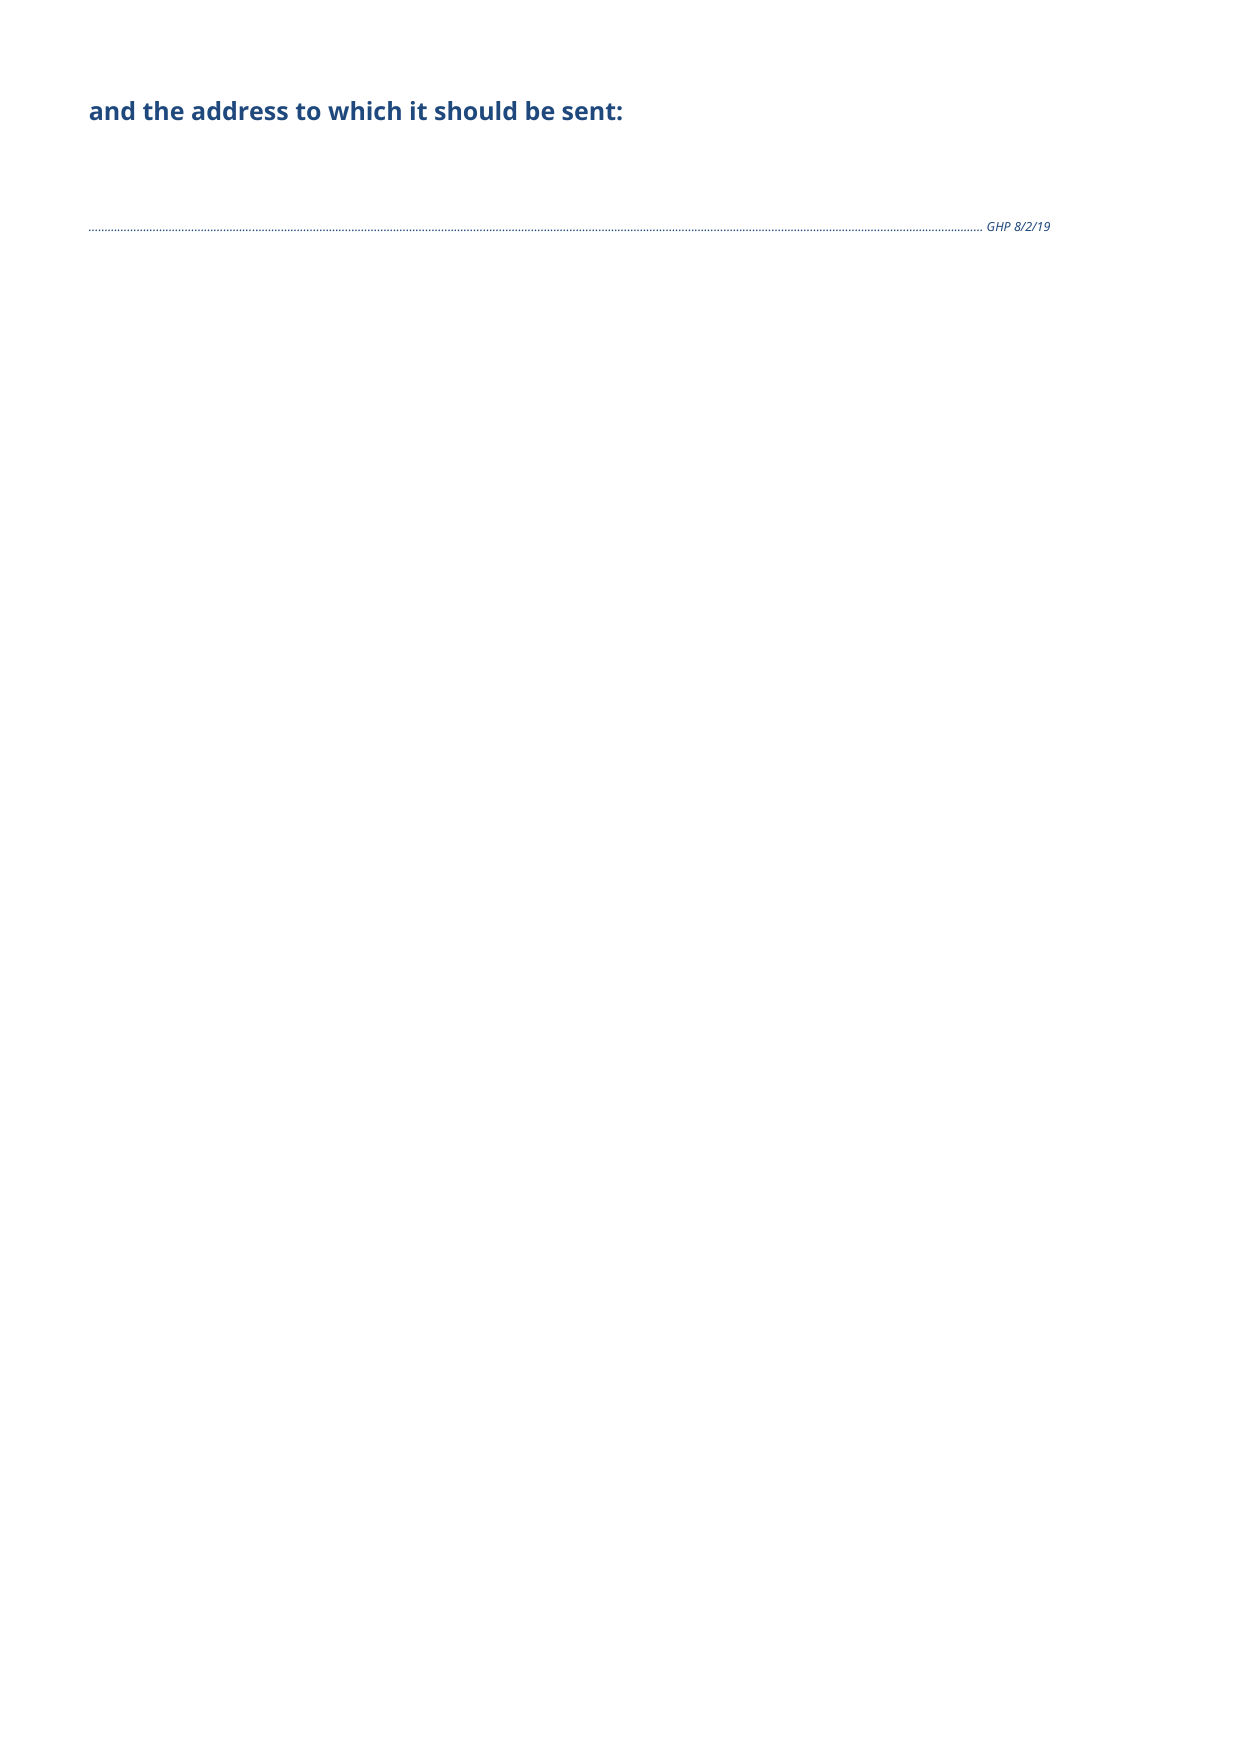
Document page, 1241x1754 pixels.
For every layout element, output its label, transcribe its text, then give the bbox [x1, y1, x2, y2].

text ……………………………………………………………………………………………………………………………………………………………………………………………………………………………………………………… GHP 8/2/19 [89, 218, 1152, 236]
text and the address to which it should be sent: [89, 93, 1152, 128]
